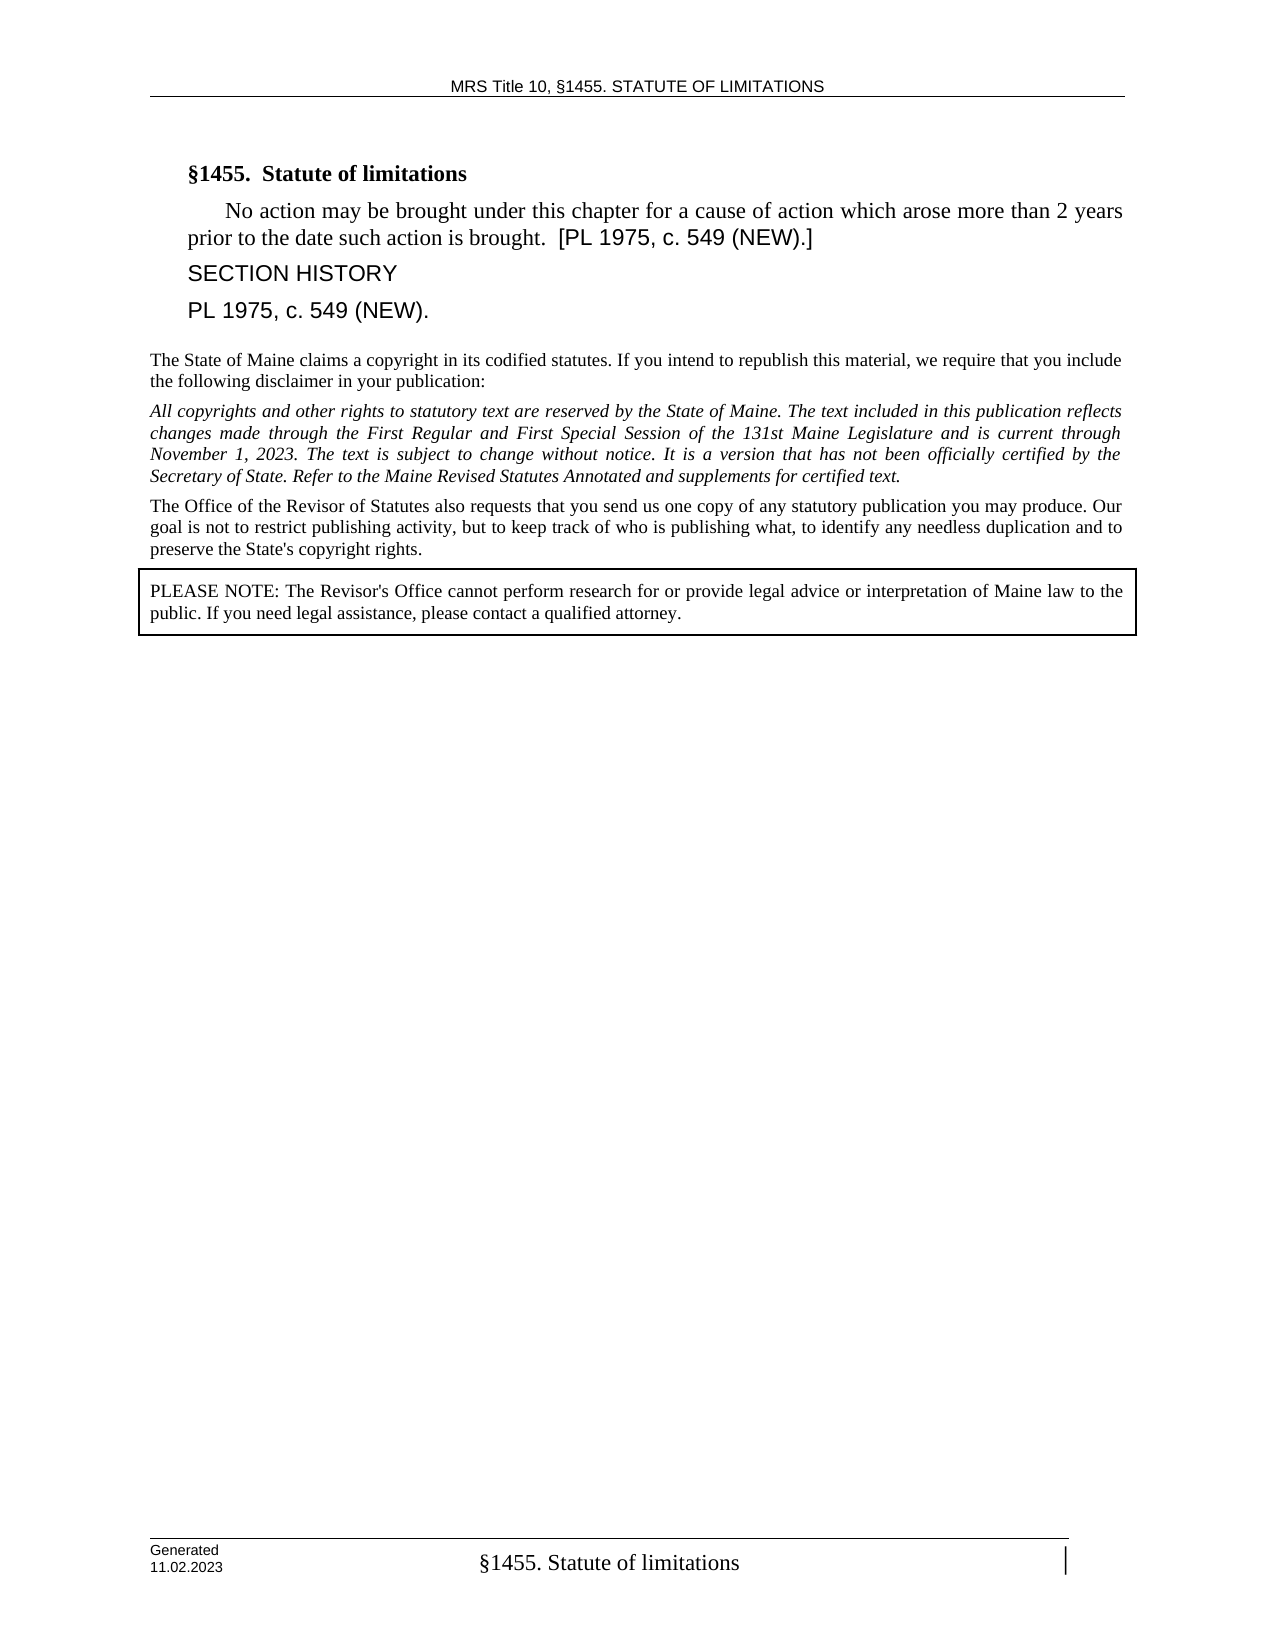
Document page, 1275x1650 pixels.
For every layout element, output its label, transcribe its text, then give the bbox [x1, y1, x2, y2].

text No action may be brought under this chapter for a cause of action which arose more than 2 years prior to the date such action is brought. [PL 1975, c. 549 (NEW).] [187, 197, 1125, 250]
text PL 1975, c. 549 (NEW). [187, 297, 1125, 323]
text §1455. Statute of limitations [187, 160, 1125, 187]
text The State of Maine claims a copyright in its codified statutes. If you intend to republish this material, we require that you include the following disclaimer in your publication: [150, 348, 1125, 392]
text PLEASE NOTE: The Revisor's Office cannot perform research for or provide legal advice or interpretation of Maine law to the public. If you need legal assistance, please contact a qualified attorney. [140, 570, 1135, 634]
text The Office of the Revisor of Statutes also requests that you send us one copy of any statutory publication you may produce. Our goal is not to restrict publishing activity, but to keep track of who is publishing what, to identify any needless duplication and to preserve the State's copyright rights. [150, 494, 1125, 559]
text All copyrights and other rights to statutory text are reserved by the State of Maine. The text included in this publication reflects changes made through the First Regular and First Special Session of the 131st Maine Legislature and is current through November 1, 2023 . The text is subject to change without notice. It is a version that has not been officially certified by the Secretary of State. Refer to the Maine Revised Statutes Annotated and supplements for certified text. [150, 400, 1125, 486]
text SECTION HISTORY [187, 260, 1125, 287]
